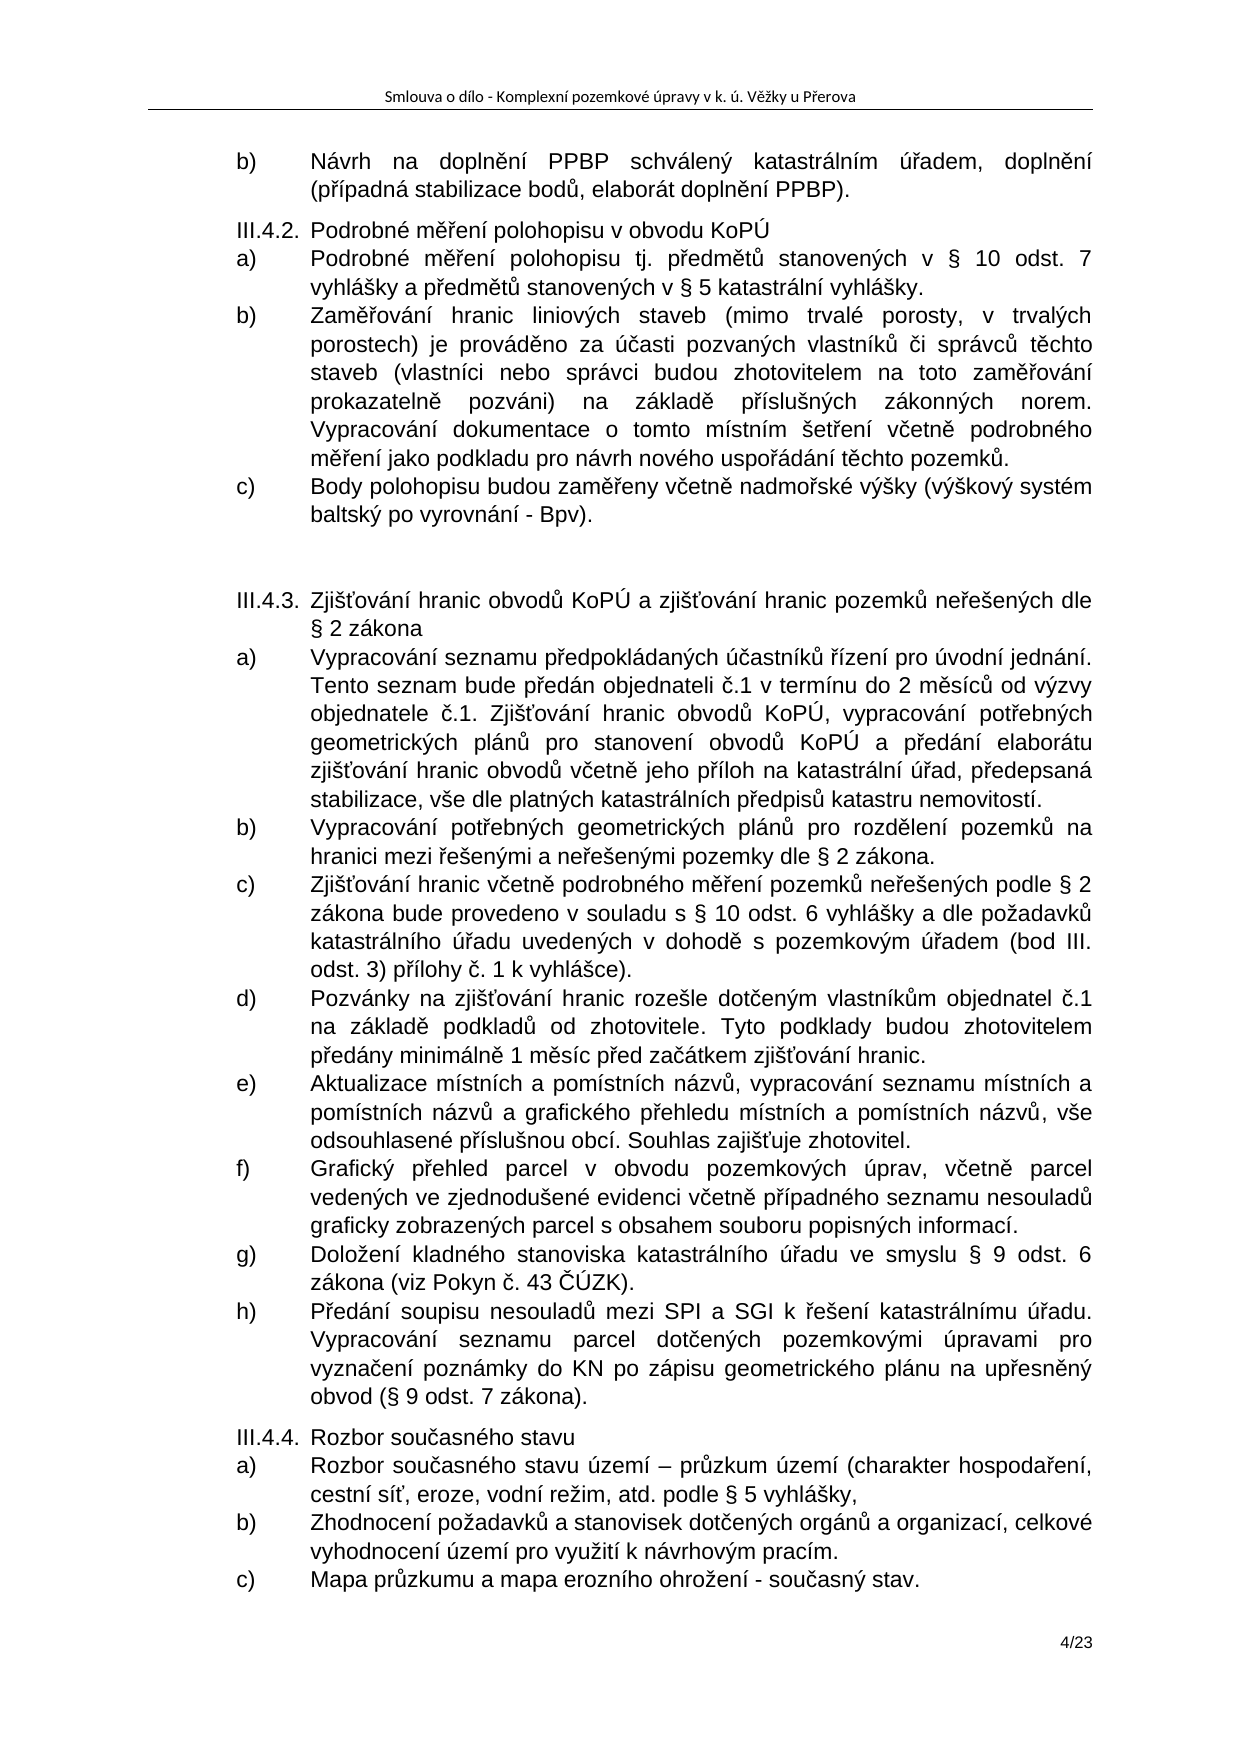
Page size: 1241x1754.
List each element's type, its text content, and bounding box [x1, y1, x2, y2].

text Grafický přehled parcel v obvodu pozemkových úprav, včetně parcel vedených ve zjednodušené evidenci včetně případného seznamu nesouladů graficky zobrazených parcel s obsahem souboru popisných informací. [236, 1155, 1093, 1239]
text Podrobné měření polohopisu v obvodu KoPÚ [236, 217, 1093, 243]
text Zjišťování hranic včetně podrobného měření pozemků neřešených podle § 2 zákona bude provedeno v souladu s § 10 odst. 6 vyhlášky a dle požadavků katastrálního úřadu uvedených v dohodě s pozemkovým úřadem (bod III. odst. 3) přílohy č. 1 k vyhlášce). [236, 871, 1093, 983]
text Rozbor současného stavu [236, 1424, 1093, 1450]
text Pozvánky na zjišťování hranic rozešle dotčeným vlastníkům objednatel č.1 na základě podkladů od zhotovitele. Tyto podklady budou zhotovitelem předány minimálně 1 měsíc před začátkem zjišťování hranic. [236, 985, 1093, 1068]
text Předání soupisu nesouladů mezi SPI a SGI k řešení katastrálnímu úřadu. Vypracování seznamu parcel dotčených pozemkovými úpravami pro vyznačení poznámky do KN po zápisu geometrického plánu na upřesněný obvod (§ 9 odst. 7 zákona). [236, 1298, 1093, 1409]
text Podrobné měření polohopisu tj. předmětů stanovených v § 10 odst. 7 vyhlášky a předmětů stanovených v § 5 katastrální vyhlášky. [236, 245, 1093, 300]
text Body polohopisu budou zaměřeny včetně nadmořské výšky (výškový systém baltský po vyrovnání - Bpv). [236, 473, 1093, 528]
text Doložení kladného stanoviska katastrálního úřadu ve smyslu § 9 odst. 6 zákona (viz Pokyn č. 43 ČÚZK). [236, 1241, 1093, 1296]
text Rozbor současného stavu území – průzkum území (charakter hospodaření, cestní síť, eroze, vodní režim, atd. podle § 5 vyhlášky, [236, 1452, 1093, 1507]
text Mapa průzkumu a mapa erozního ohrožení - současný stav. [236, 1566, 1093, 1592]
text Vypracování potřebných geometrických plánů pro rozdělení pozemků na hranici mezi řešenými a neřešenými pozemky dle § 2 zákona. [236, 814, 1093, 869]
text Návrh na doplnění PPBP schválený katastrálním úřadem, doplnění (případná stabilizace bodů, elaborát doplnění PPBP). [236, 148, 1093, 202]
text Zjišťování hranic obvodů KoPÚ a zjišťování hranic pozemků neřešených dle § 2 zákona [236, 587, 1093, 641]
text Aktualizace místních a pomístních názvů, vypracování seznamu místních a pomístních názvů a grafického přehledu místních a pomístních názvů, vše odsouhlasené příslušnou obcí. Souhlas zajišťuje zhotovitel. [236, 1070, 1093, 1153]
text Zaměřování hranic liniových staveb (mimo trvalé porosty, v trvalých porostech) je prováděno za účasti pozvaných vlastníků či správců těchto staveb (vlastníci nebo správci budou zhotovitelem na toto zaměřování prokazatelně pozváni) na základě příslušných zákonných norem. Vypracování dokumentace o tomto místním šetření včetně podrobného měření jako podkladu pro návrh nového uspořádání těchto pozemků. [236, 302, 1093, 471]
text Vypracování seznamu předpokládaných účastníků řízení pro úvodní jednání. Tento seznam bude předán objednateli č.1 v termínu do 2 měsíců od výzvy objednatele č.1. Zjišťování hranic obvodů KoPÚ, vypracování potřebných geometrických plánů pro stanovení obvodů KoPÚ a předání elaborátu zjišťování hranic obvodů včetně jeho příloh na katastrální úřad, předepsaná stabilizace, vše dle platných katastrálních předpisů katastru nemovitostí. [236, 643, 1093, 812]
text Zhodnocení požadavků a stanovisek dotčených orgánů a organizací, celkové vyhodnocení území pro využití k návrhovým pracím. [236, 1509, 1093, 1564]
